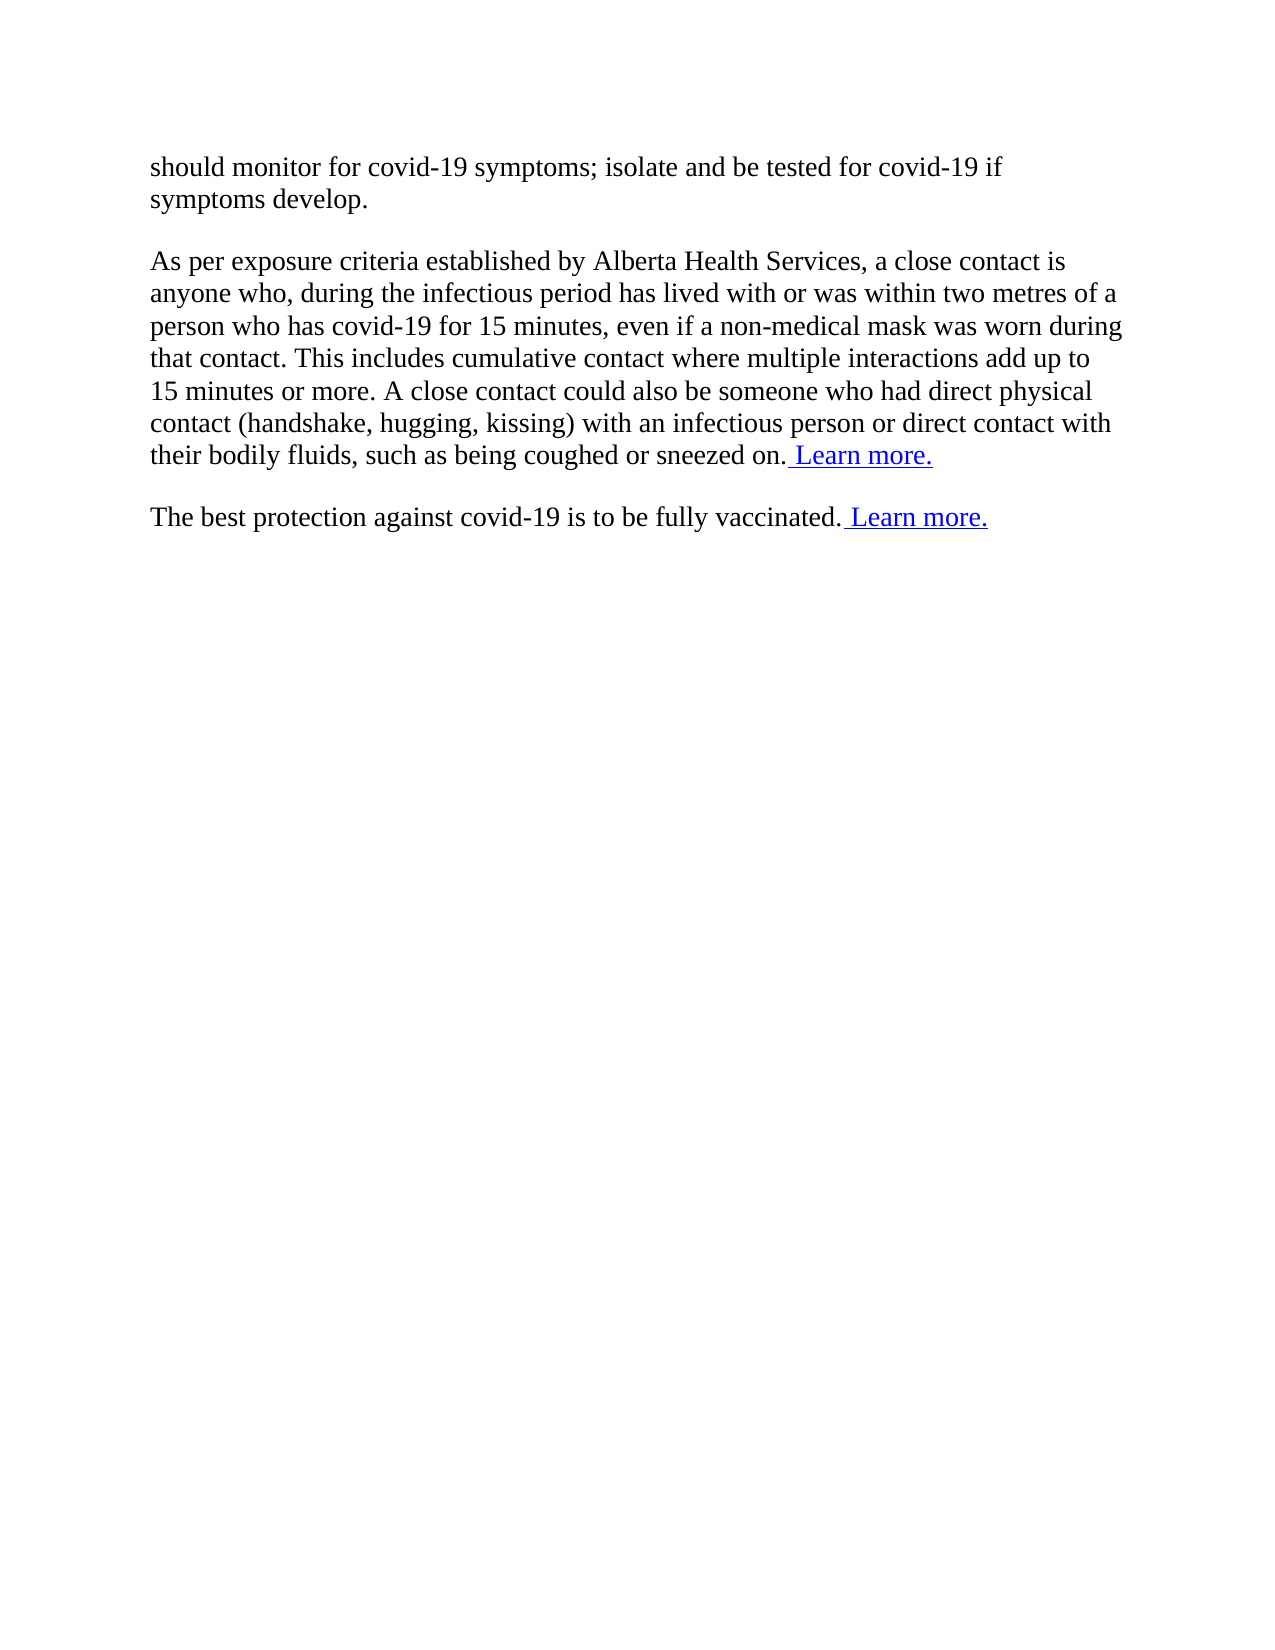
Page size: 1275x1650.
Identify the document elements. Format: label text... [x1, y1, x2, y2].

text As per exposure criteria established by Alberta Health Services, a close contact is anyone who, during the infectious period has lived with or was within two metres of a person who has covid-19 for 15 minutes, even if a non-medical mask was worn during that contact. This includes cumulative contact where multiple interactions add up to 15 minutes or more. A close contact could also be someone who had direct physical contact (handshake, hugging, kissing) with an infectious person or direct contact with their bodily fluids, such as being coughed or sneezed on. Learn more. [150, 244, 1125, 471]
text The best protection against covid-19 is to be fully vaccinated. Learn more. [150, 500, 1125, 532]
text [150, 150, 1125, 215]
